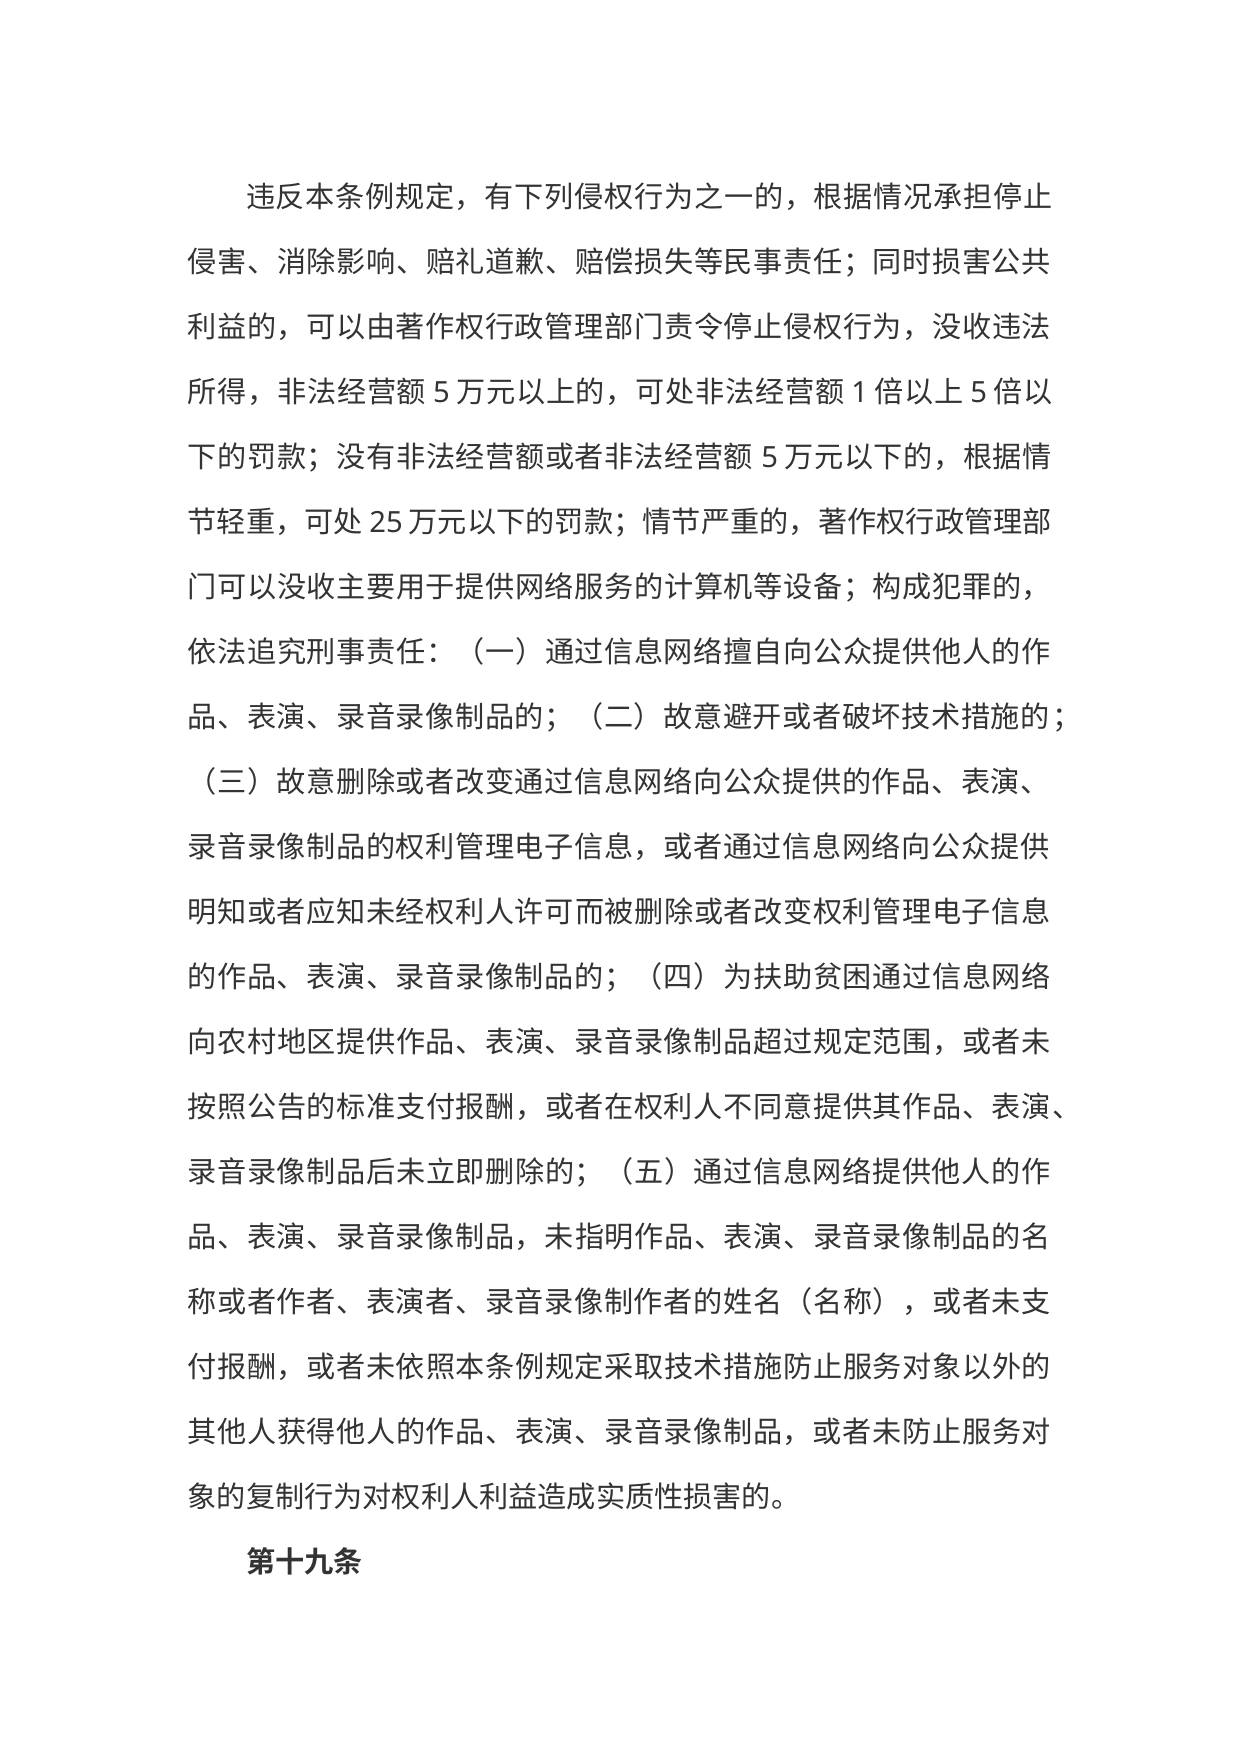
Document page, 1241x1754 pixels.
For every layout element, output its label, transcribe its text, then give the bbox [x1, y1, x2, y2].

text 第十九条 [187, 1527, 1053, 1592]
text 违反本条例规定，有下列侵权行为之一的，根据情况承担停止侵害、消除影响、赔礼道歉、赔偿损失等民事责任；同时损害公共利益的，可以由著作权行政管理部门责令停止侵权行为，没收违法所得，非法经营额5万元以上的，可处非法经营额1倍以上5倍以下的罚款；没有非法经营额或者非法经营额5万元以下的，根据情节轻重，可处25万元以下的罚款；情节严重的，著作权行政管理部门可以没收主要用于提供网络服务的计算机等设备；构成犯罪的，依法追究刑事责任：（一）通过信息网络擅自向公众提供他人的作品、表演、录音录像制品的；（二）故意避开或者破坏技术措施的；（三）故意删除或者改变通过信息网络向公众提供的作品、表演、录音录像制品的权利管理电子信息，或者通过信息网络向公众提供明知或者应知未经权利人许可而被删除或者改变权利管理电子信息的作品、表演、录音录像制品的；（四）为扶助贫困通过信息网络向农村地区提供作品、表演、录音录像制品超过规定范围，或者未按照公告的标准支付报酬，或者在权利人不同意提供其作品、表演、录音录像制品后未立即删除的；（五）通过信息网络提供他人的作品、表演、录音录像制品，未指明作品、表演、录音录像制品的名称或者作者、表演者、录音录像制作者的姓名（名称），或者未支付报酬，或者未依照本条例规定采取技术措施防止服务对象以外的其他人获得他人的作品、表演、录音录像制品，或者未防止服务对象的复制行为对权利人利益造成实质性损害的。 [187, 162, 1053, 1527]
